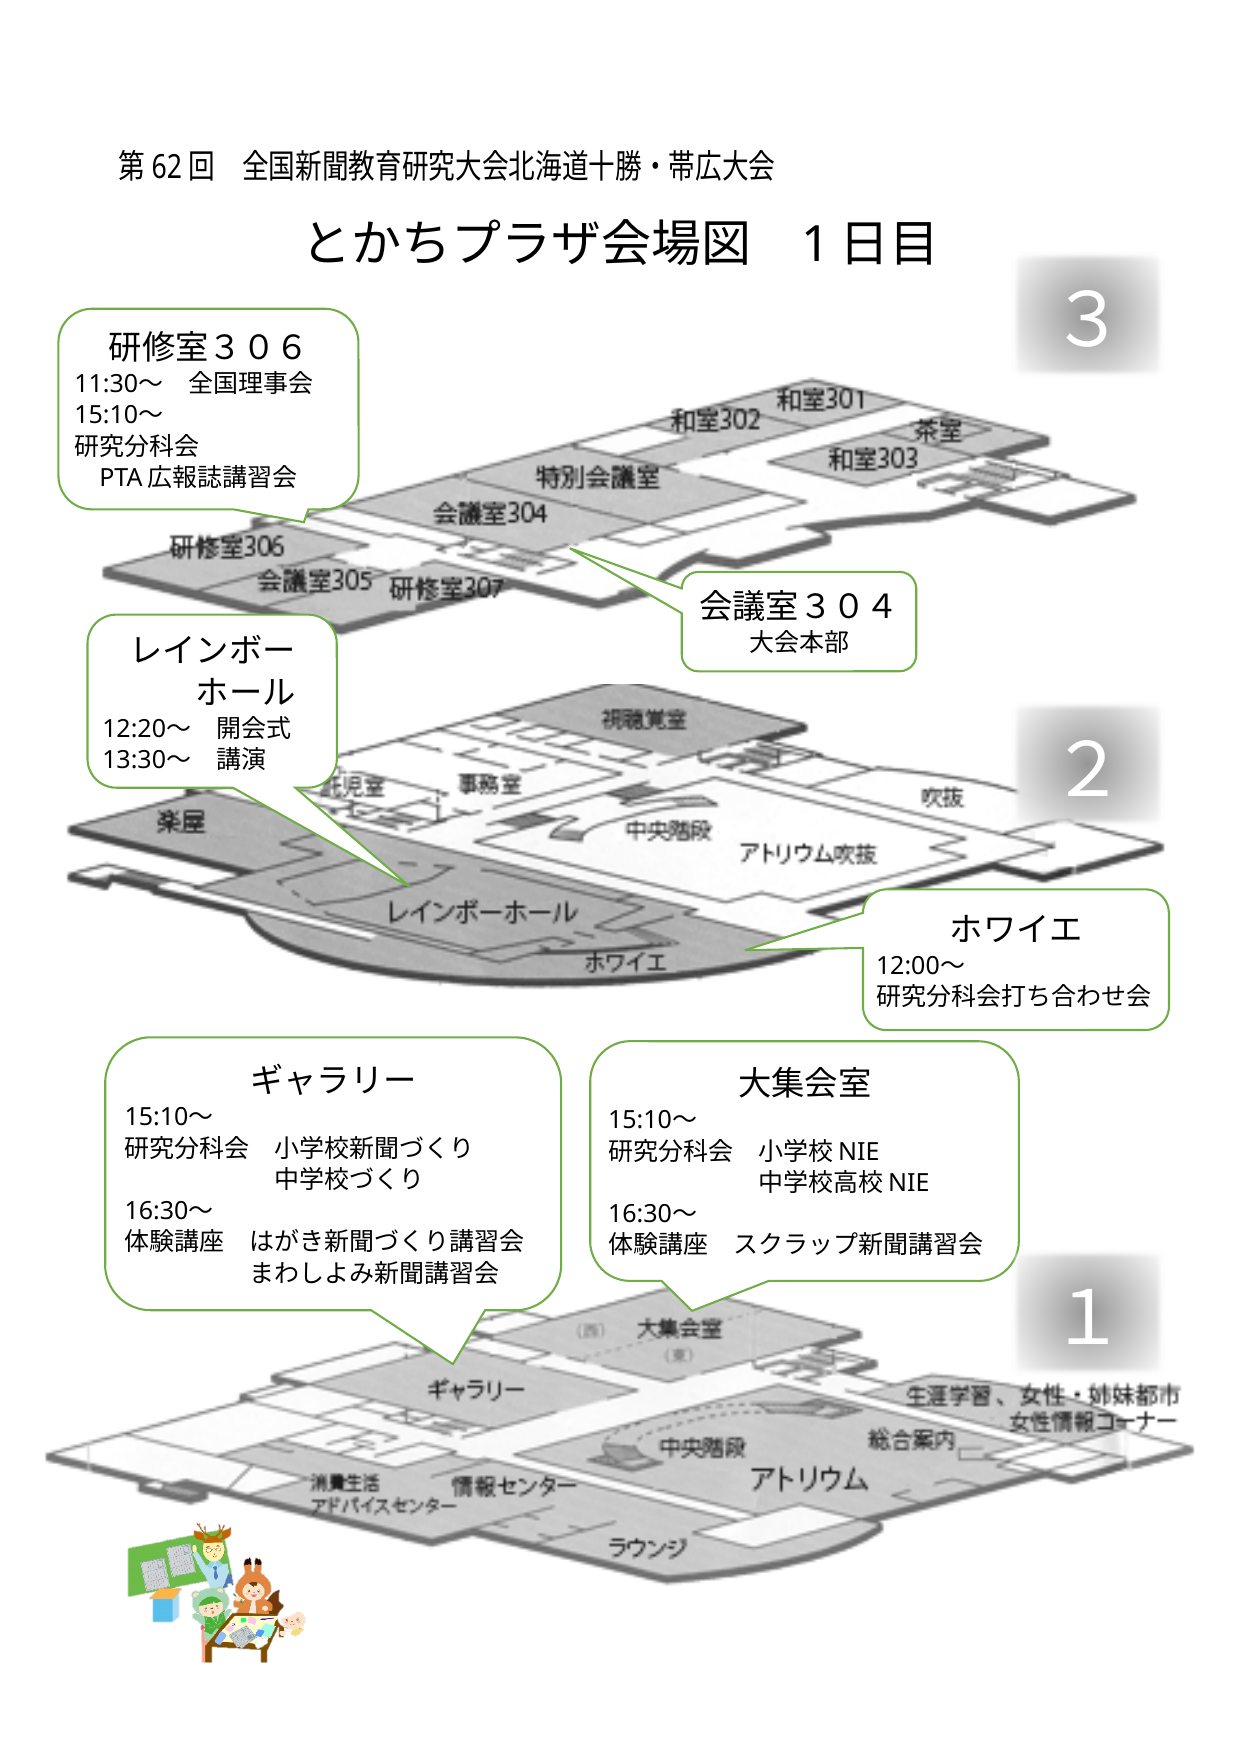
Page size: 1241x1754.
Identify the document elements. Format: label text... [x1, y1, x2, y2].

text 第62回 全国新聞教育研究大会北海道十勝・帯広大会 [118, 127, 1122, 202]
picture [0, 329, 1241, 1041]
picture [0, 1229, 1241, 1680]
text とかちプラザ会場図 1日目 [118, 202, 1122, 277]
